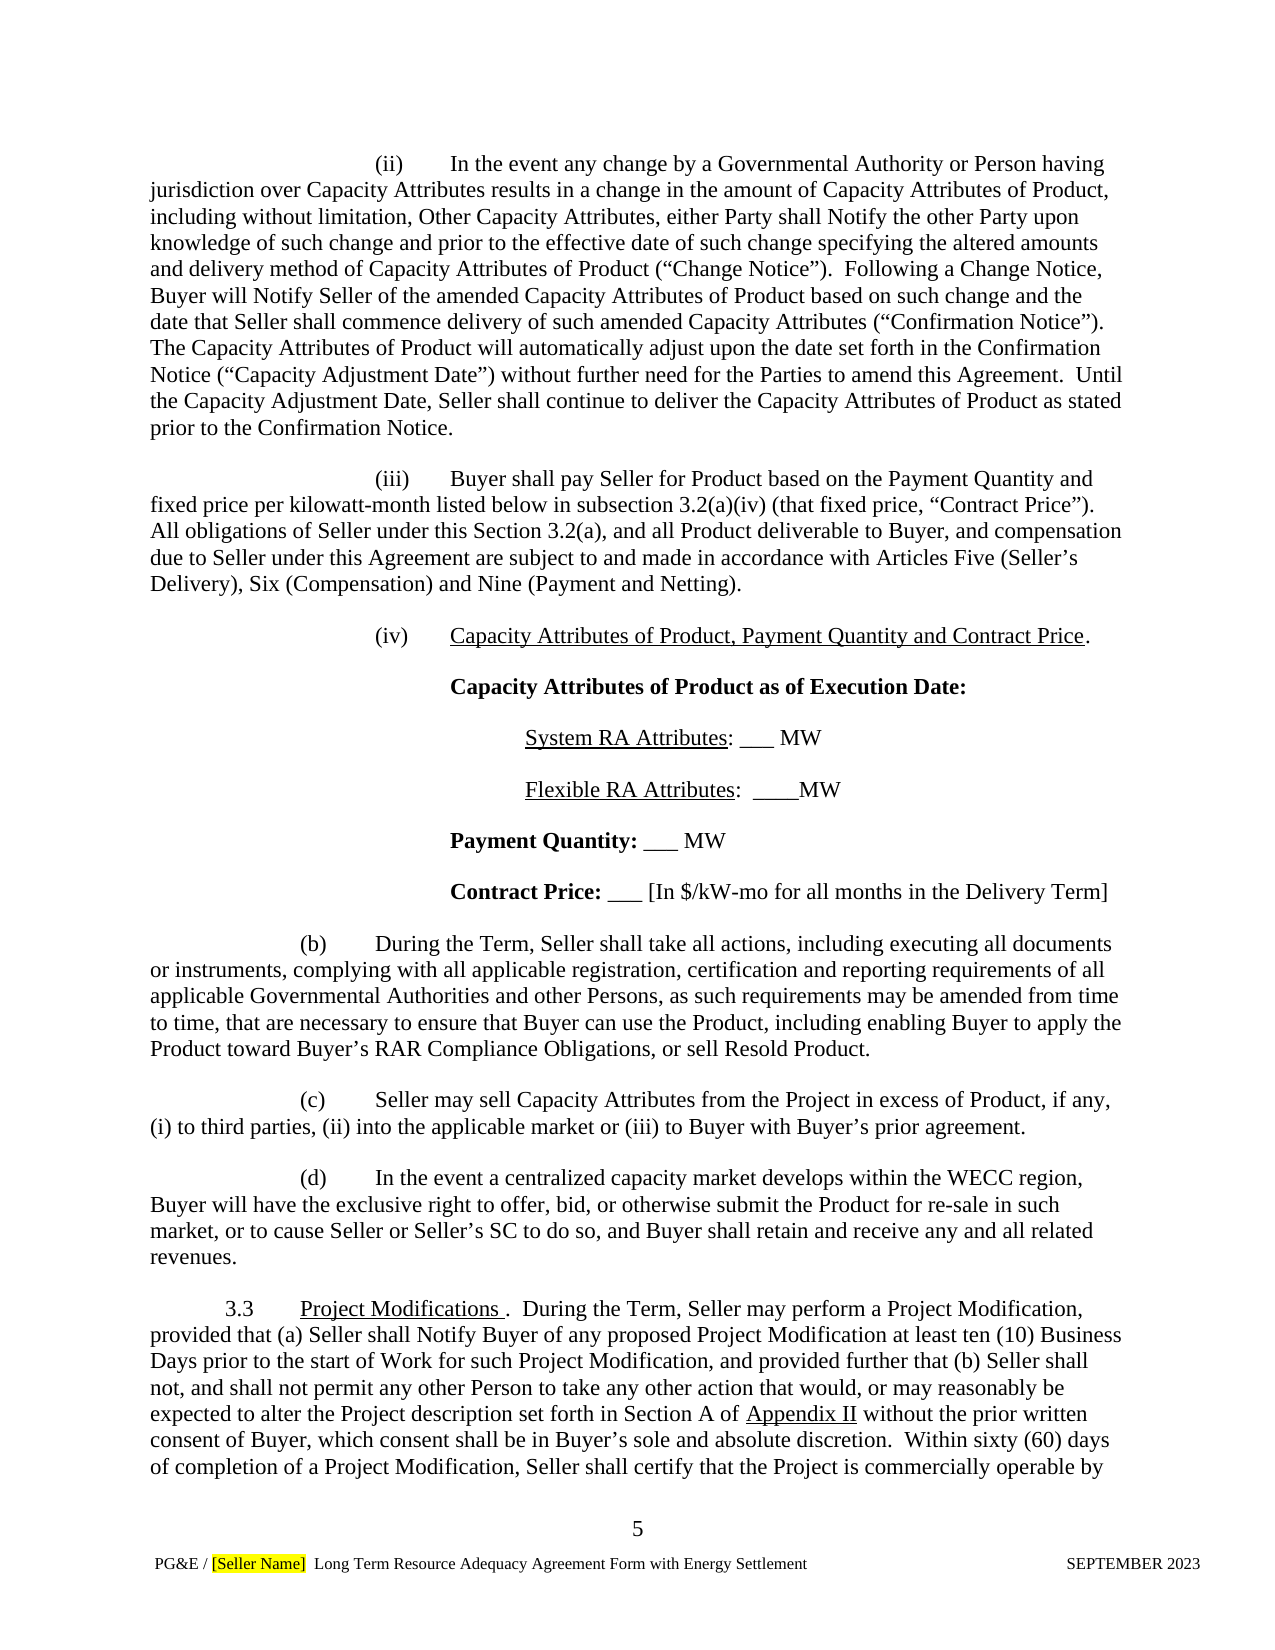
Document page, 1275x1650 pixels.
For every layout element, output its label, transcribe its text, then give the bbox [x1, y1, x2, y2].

text (c) Seller may sell Capacity Attributes from the Project in excess of Product, if any, (i) to third parties, (ii) into the applicable market or (iii) to Buyer with Buyer’s prior agreement. [150, 1087, 1125, 1139]
text (d) In the event a centralized capacity market develops within the WECC region, Buyer will have the exclusive right to offer, bid, or otherwise submit the Product for re-sale in such market, or to cause Seller or Seller’s SC to do so, and Buyer shall retain and receive any and all related revenues. [150, 1164, 1125, 1270]
text (ii) In the event any change by a Governmental Authority or Person having jurisdiction over Capacity Attributes results in a change in the amount of Capacity Attributes of Product, including without limitation, Other Capacity Attributes, either Party shall Notify the other Party upon knowledge of such change and prior to the effective date of such change specifying the altered amounts and delivery method of Capacity Attributes of Product (“Change Notice”). Following a Change Notice, Buyer will Notify Seller of the amended Capacity Attributes of Product based on such change and the date that Seller shall commence delivery of such amended Capacity Attributes (“Confirmation Notice”). The Capacity Attributes of Product will automatically adjust upon the date set forth in the Confirmation Notice (“Capacity Adjustment Date”) without further need for the Parties to amend this Agreement. Until the Capacity Adjustment Date, Seller shall continue to deliver the Capacity Attributes of Product as stated prior to the Confirmation Notice. [150, 150, 1125, 440]
text Capacity Attributes of Product as of Execution Date: [450, 673, 1125, 699]
text (iii) Buyer shall pay Seller for Product based on the Payment Quantity and fixed price per kilowatt-month listed below in subsection 3.2(a)(iv) (that fixed price, “Contract Price”). All obligations of Seller under this Section 3.2(a), and all Product deliverable to Buyer, and compensation due to Seller under this Agreement are subject to and made in accordance with Articles Five (Seller’s Delivery), Six (Compensation) and Nine (Payment and Netting). [150, 465, 1125, 597]
text Flexible RA Attributes: ____MW [525, 776, 1125, 802]
text System RA Attributes: ___ MW [525, 724, 1125, 751]
text Contract Price: ___ [In $/kW-mo for all months in the Delivery Term] [450, 878, 1125, 905]
text (b) During the Term, Seller shall take all actions, including executing all documents or instruments, complying with all applicable registration, certification and reporting requirements of all applicable Governmental Authorities and other Persons, as such requirements may be amended from time to time, that are necessary to ensure that Buyer can use the Product, including enabling Buyer to apply the Product toward Buyer’s RAR Compliance Obligations, or sell Resold Product. [150, 930, 1125, 1062]
text Payment Quantity: ___ MW [450, 827, 1125, 853]
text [150, 1295, 1125, 1479]
text (iv) Capacity Attributes of Product, Payment Quantity and Contract Price. [150, 622, 1125, 648]
